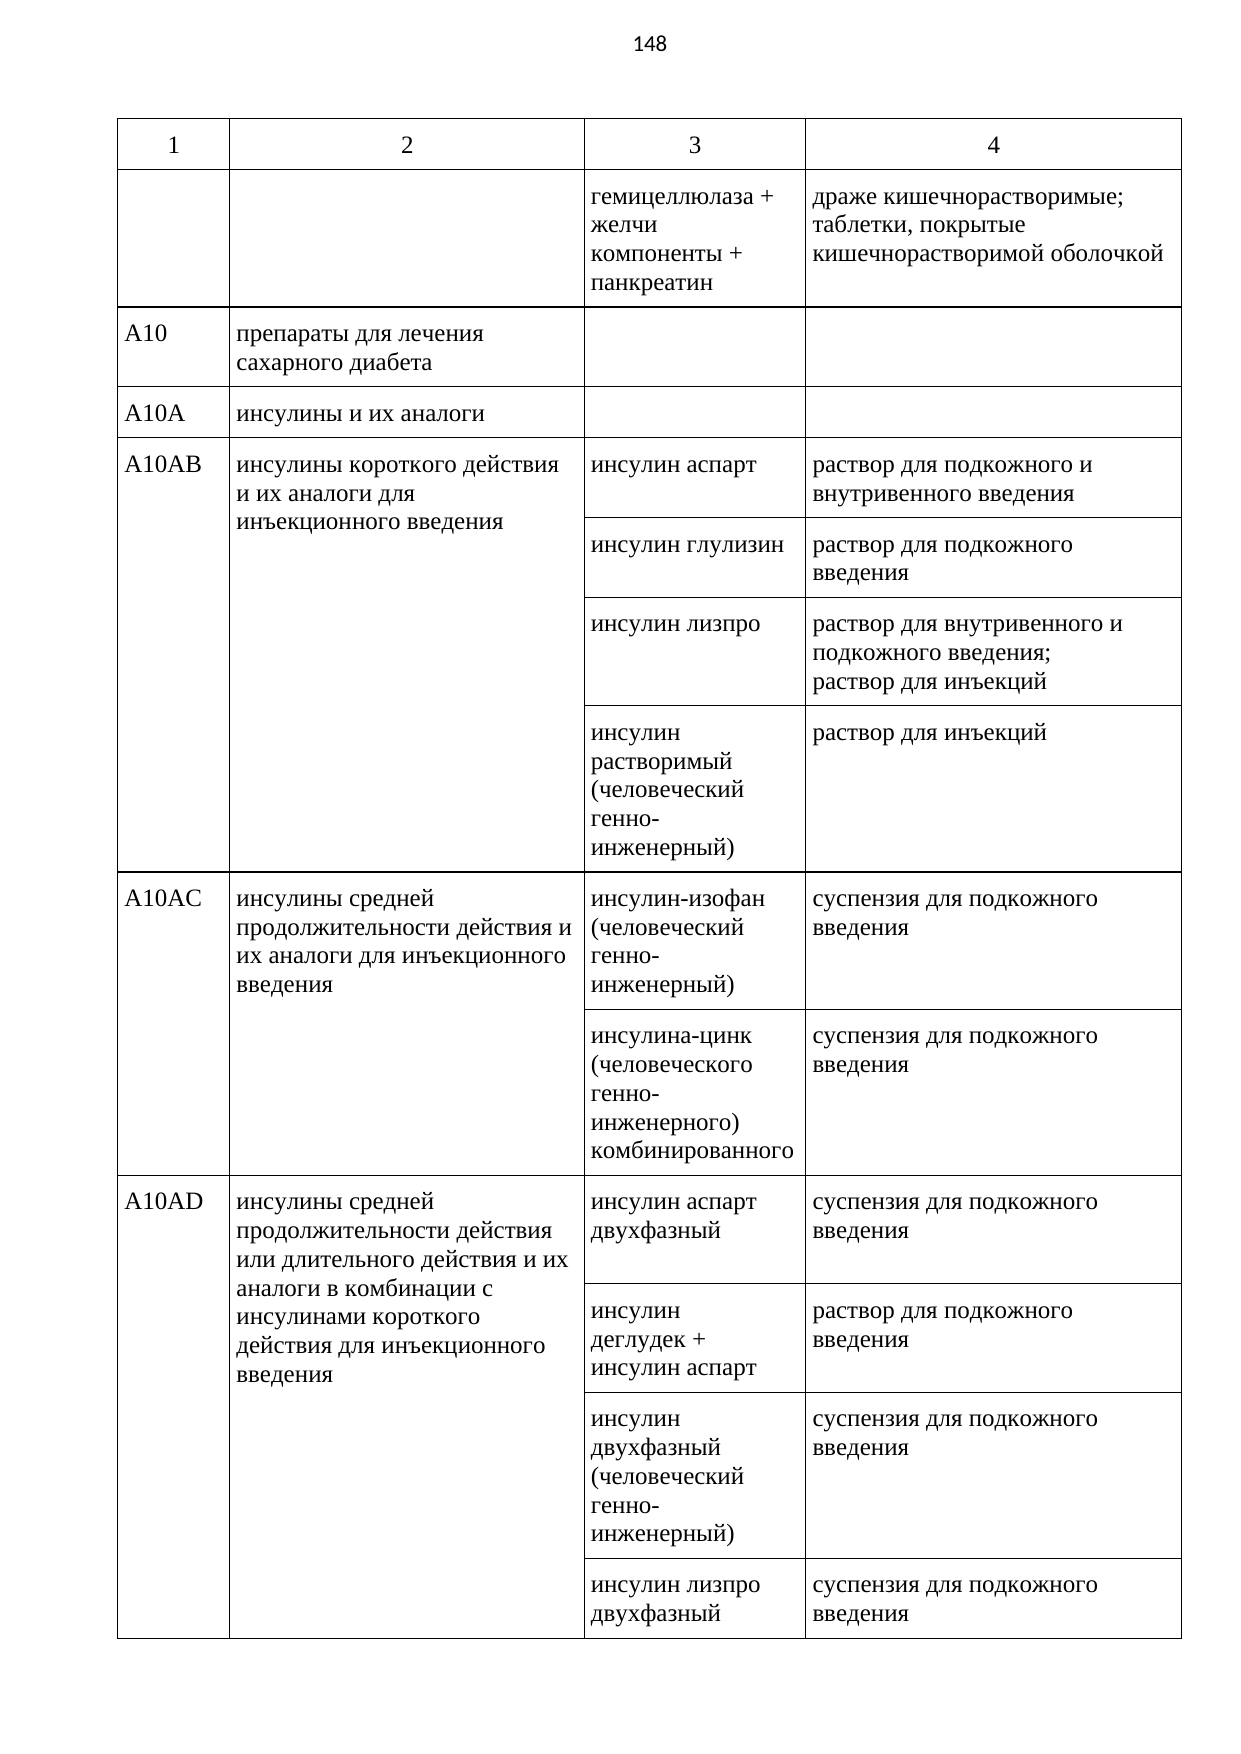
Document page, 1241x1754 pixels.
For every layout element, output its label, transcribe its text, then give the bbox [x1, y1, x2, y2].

table_cell инсулин лизпро [585, 598, 805, 705]
table_cell [230, 170, 584, 306]
table_cell A10 [118, 308, 229, 386]
table_cell гемицеллюлаза + желчи компоненты + панкреатин [585, 170, 805, 306]
table_cell инсулин деглудек + инсулин аспарт [585, 1284, 805, 1392]
table_cell инсулин аспарт двухфазный [585, 1176, 805, 1283]
table_cell инсулин лизпро двухфазный [585, 1559, 805, 1638]
table_cell раствор для инъекций [806, 706, 1181, 871]
table_cell суспензия для подкожного введения [806, 873, 1181, 1009]
table_cell раствор для подкожного введения [806, 518, 1181, 597]
table_cell инсулины и их аналоги [230, 387, 584, 437]
table_cell [585, 308, 805, 386]
table_cell инсулины средней продолжительности действия или длительного действия и их аналоги в комбинации с инсулинами короткого действия для инъекционного введения [230, 1176, 584, 1638]
table_cell A10A [118, 387, 229, 437]
table_cell A10AD [118, 1176, 229, 1638]
table_cell суспензия для подкожного введения [806, 1393, 1181, 1558]
table_cell A10AC [118, 873, 229, 1175]
table_cell инсулин двухфазный (человеческий генно-инженерный) [585, 1393, 805, 1558]
table_cell раствор для подкожного и внутривенного введения [806, 438, 1181, 517]
table_cell 1 [118, 119, 229, 169]
table_cell 4 [806, 119, 1181, 169]
table_cell [806, 387, 1181, 437]
table_cell раствор для подкожного введения [806, 1284, 1181, 1392]
table_cell инсулин аспарт [585, 438, 805, 517]
table_cell суспензия для подкожного введения [806, 1010, 1181, 1175]
table_cell суспензия для подкожного введения [806, 1176, 1181, 1283]
table_cell инсулин-изофан (человеческий генно-инженерный) [585, 873, 805, 1009]
table_cell A10AB [118, 438, 229, 871]
table_cell [118, 170, 229, 306]
table_cell инсулин глулизин [585, 518, 805, 597]
table_cell [585, 387, 805, 437]
table_cell инсулина-цинк (человеческого генно-инженерного) комбинированного [585, 1010, 805, 1175]
table_cell раствор для внутривенного и подкожного введения; раствор для инъекций [806, 598, 1181, 705]
table_cell суспензия для подкожного введения [806, 1559, 1181, 1638]
table_cell 2 [230, 119, 584, 169]
table_cell инсулины средней продолжительности действия и их аналоги для инъекционного введения [230, 873, 584, 1175]
table_cell препараты для лечения сахарного диабета [230, 308, 584, 386]
table_cell [806, 308, 1181, 386]
table_cell инсулины короткого действия и их аналоги для инъекционного введения [230, 438, 584, 871]
table_cell драже кишечнорастворимые; таблетки, покрытые кишечнорастворимой оболочкой [806, 170, 1181, 306]
table_cell 3 [585, 119, 805, 169]
table_cell инсулин растворимый (человеческий генно-инженерный) [585, 706, 805, 871]
